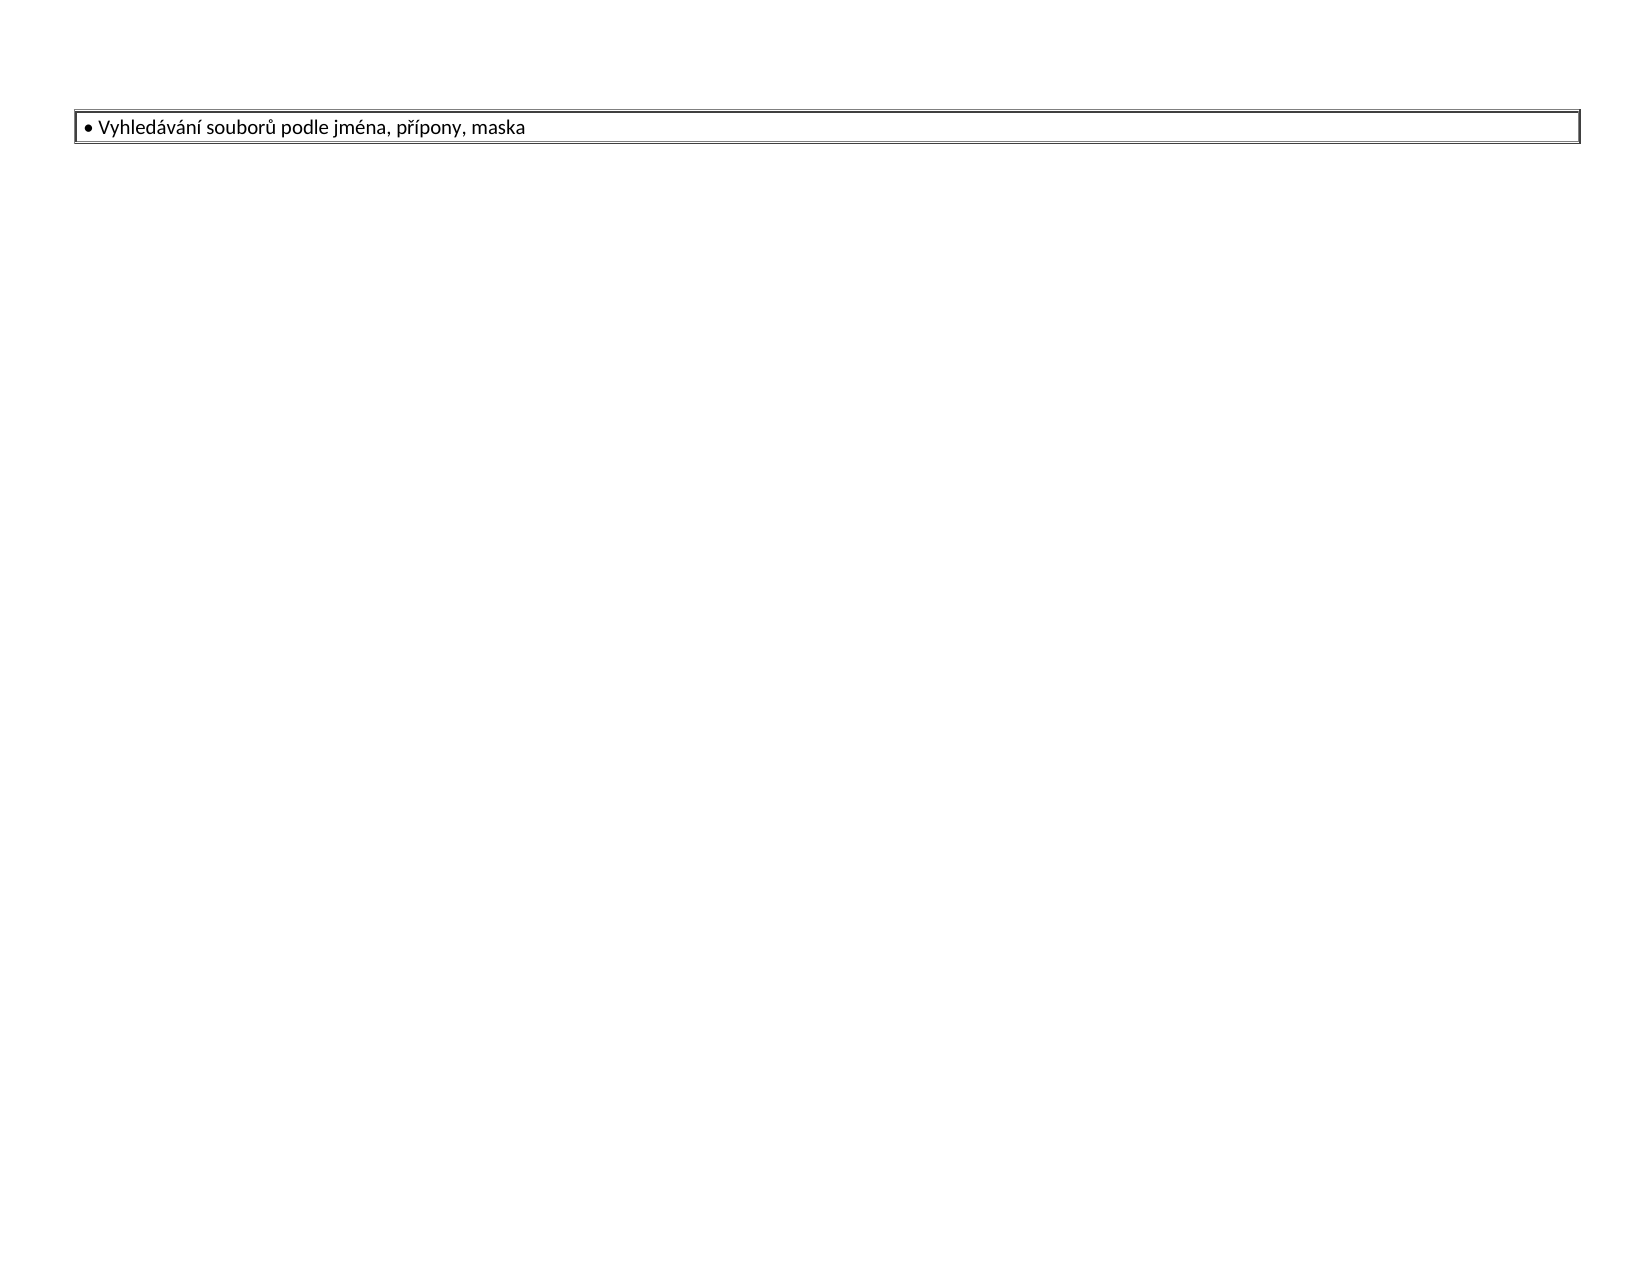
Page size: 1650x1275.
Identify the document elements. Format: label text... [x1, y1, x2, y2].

table_cell • Vyhledávání souborů podle jména, přípony, maska [77, 113, 1578, 141]
